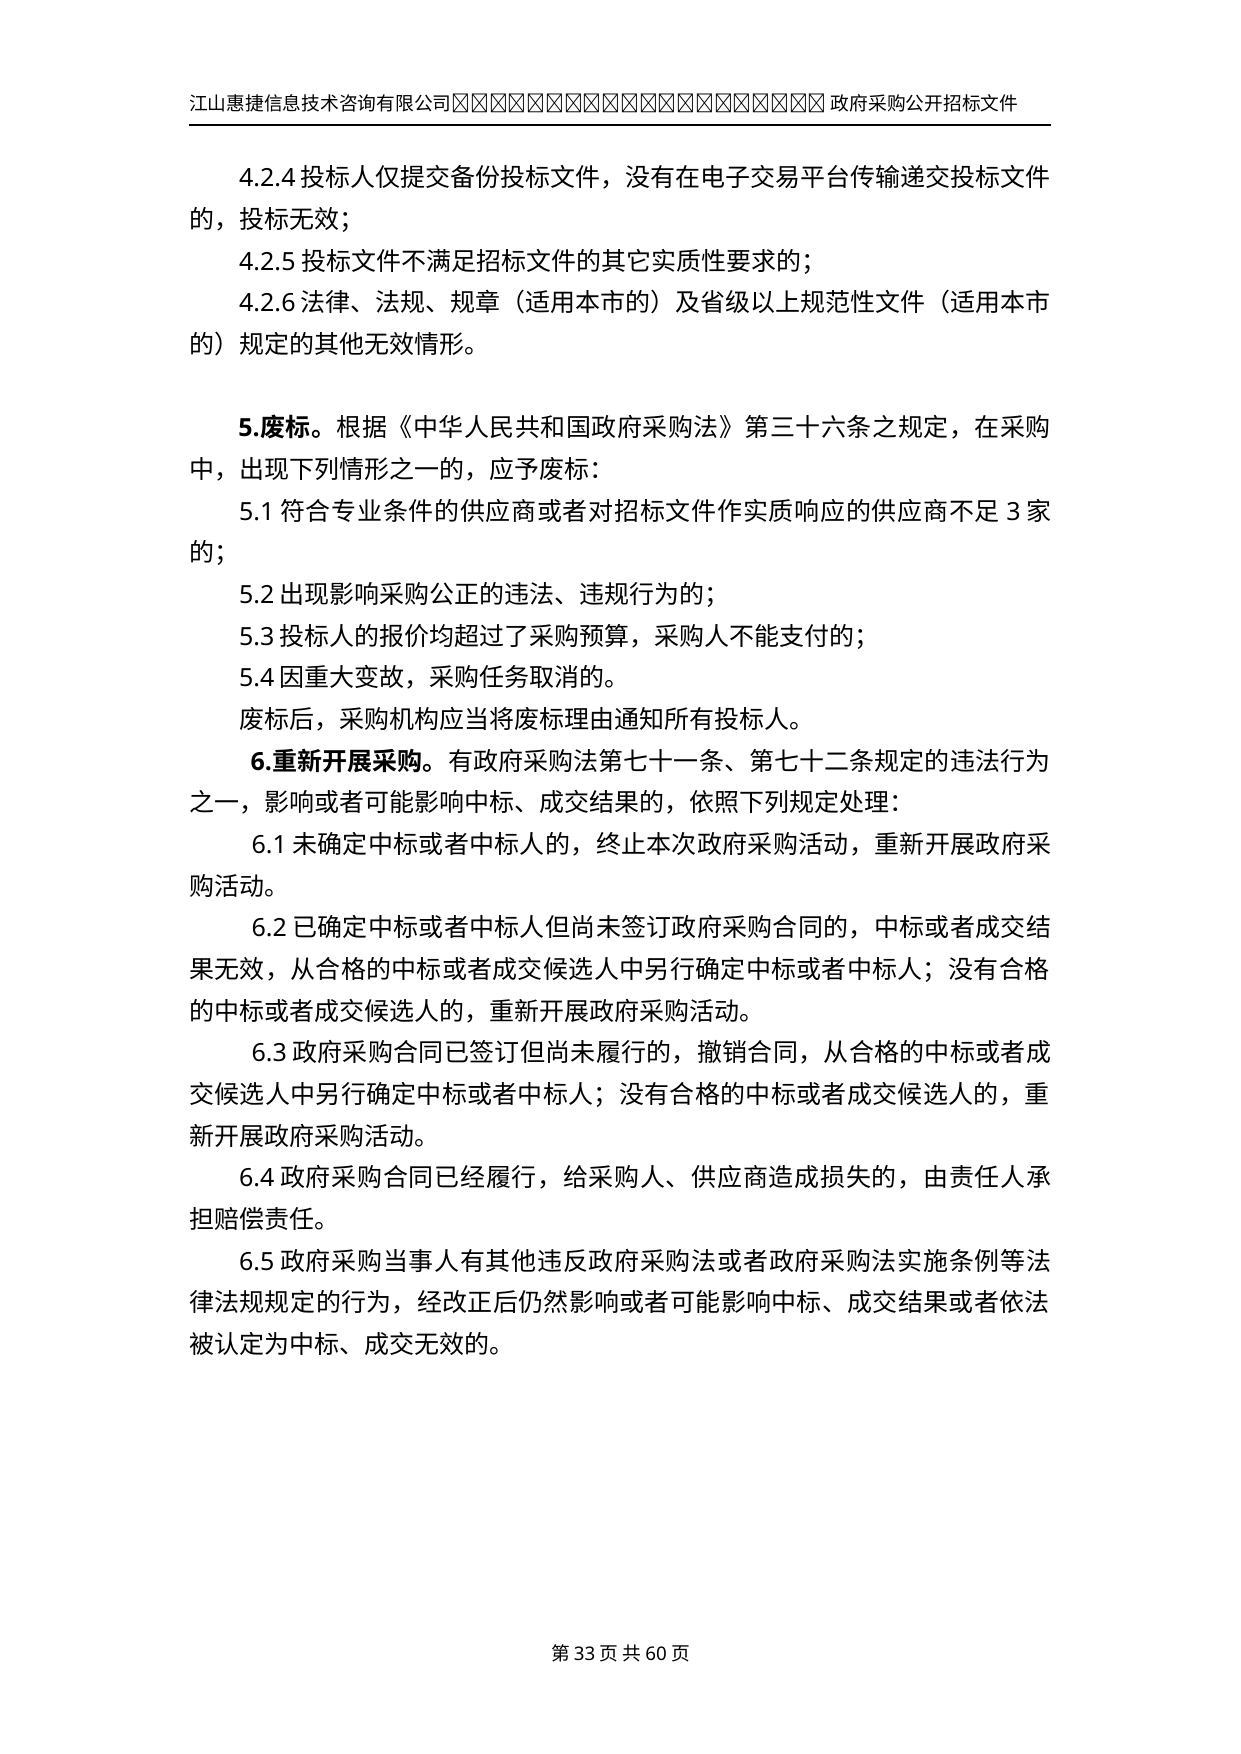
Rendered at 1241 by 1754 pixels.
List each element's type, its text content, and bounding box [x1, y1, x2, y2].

text 5.4因重大变故，采购任务取消的。 [189, 653, 1051, 695]
text 5.2出现影响采购公正的违法、违规行为的； [189, 570, 1051, 612]
text 5.3投标人的报价均超过了采购预算，采购人不能支付的； [189, 612, 1051, 653]
text 6.1未确定中标或者中标人的，终止本次政府采购活动，重新开展政府采购活动。 [189, 820, 1051, 903]
text 6.3政府采购合同已签订但尚未履行的，撤销合同，从合格的中标或者成交候选人中另行确定中标或者中标人；没有合格的中标或者成交候选人的，重新开展政府采购活动。 [189, 1028, 1051, 1153]
text 5.1符合专业条件的供应商或者对招标文件作实质响应的供应商不足3家的； [189, 487, 1051, 570]
text 4.2.5 投标文件不满足招标文件的其它实质性要求的； [189, 237, 1051, 278]
text 6.2已确定中标或者中标人但尚未签订政府采购合同的，中标或者成交结果无效，从合格的中标或者成交候选人中另行确定中标或者中标人；没有合格的中标或者成交候选人的，重新开展政府采购活动。 [189, 903, 1051, 1028]
text 4.2.4投标人仅提交备份投标文件，没有在电子交易平台传输递交投标文件的，投标无效； [189, 153, 1051, 237]
text 6.4政府采购合同已经履行，给采购人、供应商造成损失的，由责任人承担赔偿责任。 [189, 1153, 1051, 1237]
text 5.废标。根据《中华人民共和国政府采购法》第三十六条之规定，在采购中，出现下列情形之一的，应予废标： [189, 403, 1051, 487]
text 4.2.6法律、法规、规章（适用本市的）及省级以上规范性文件（适用本市的）规定的其他无效情形。 [189, 278, 1051, 362]
text 6.重新开展采购。有政府采购法第七十一条、第七十二条规定的违法行为之一，影响或者可能影响中标、成交结果的，依照下列规定处理： [189, 737, 1051, 820]
text 废标后，采购机构应当将废标理由通知所有投标人。 [189, 695, 1051, 737]
text 6.5政府采购当事人有其他违反政府采购法或者政府采购法实施条例等法律法规规定的行为，经改正后仍然影响或者可能影响中标、成交结果或者依法被认定为中标、成交无效的。 [189, 1237, 1051, 1362]
